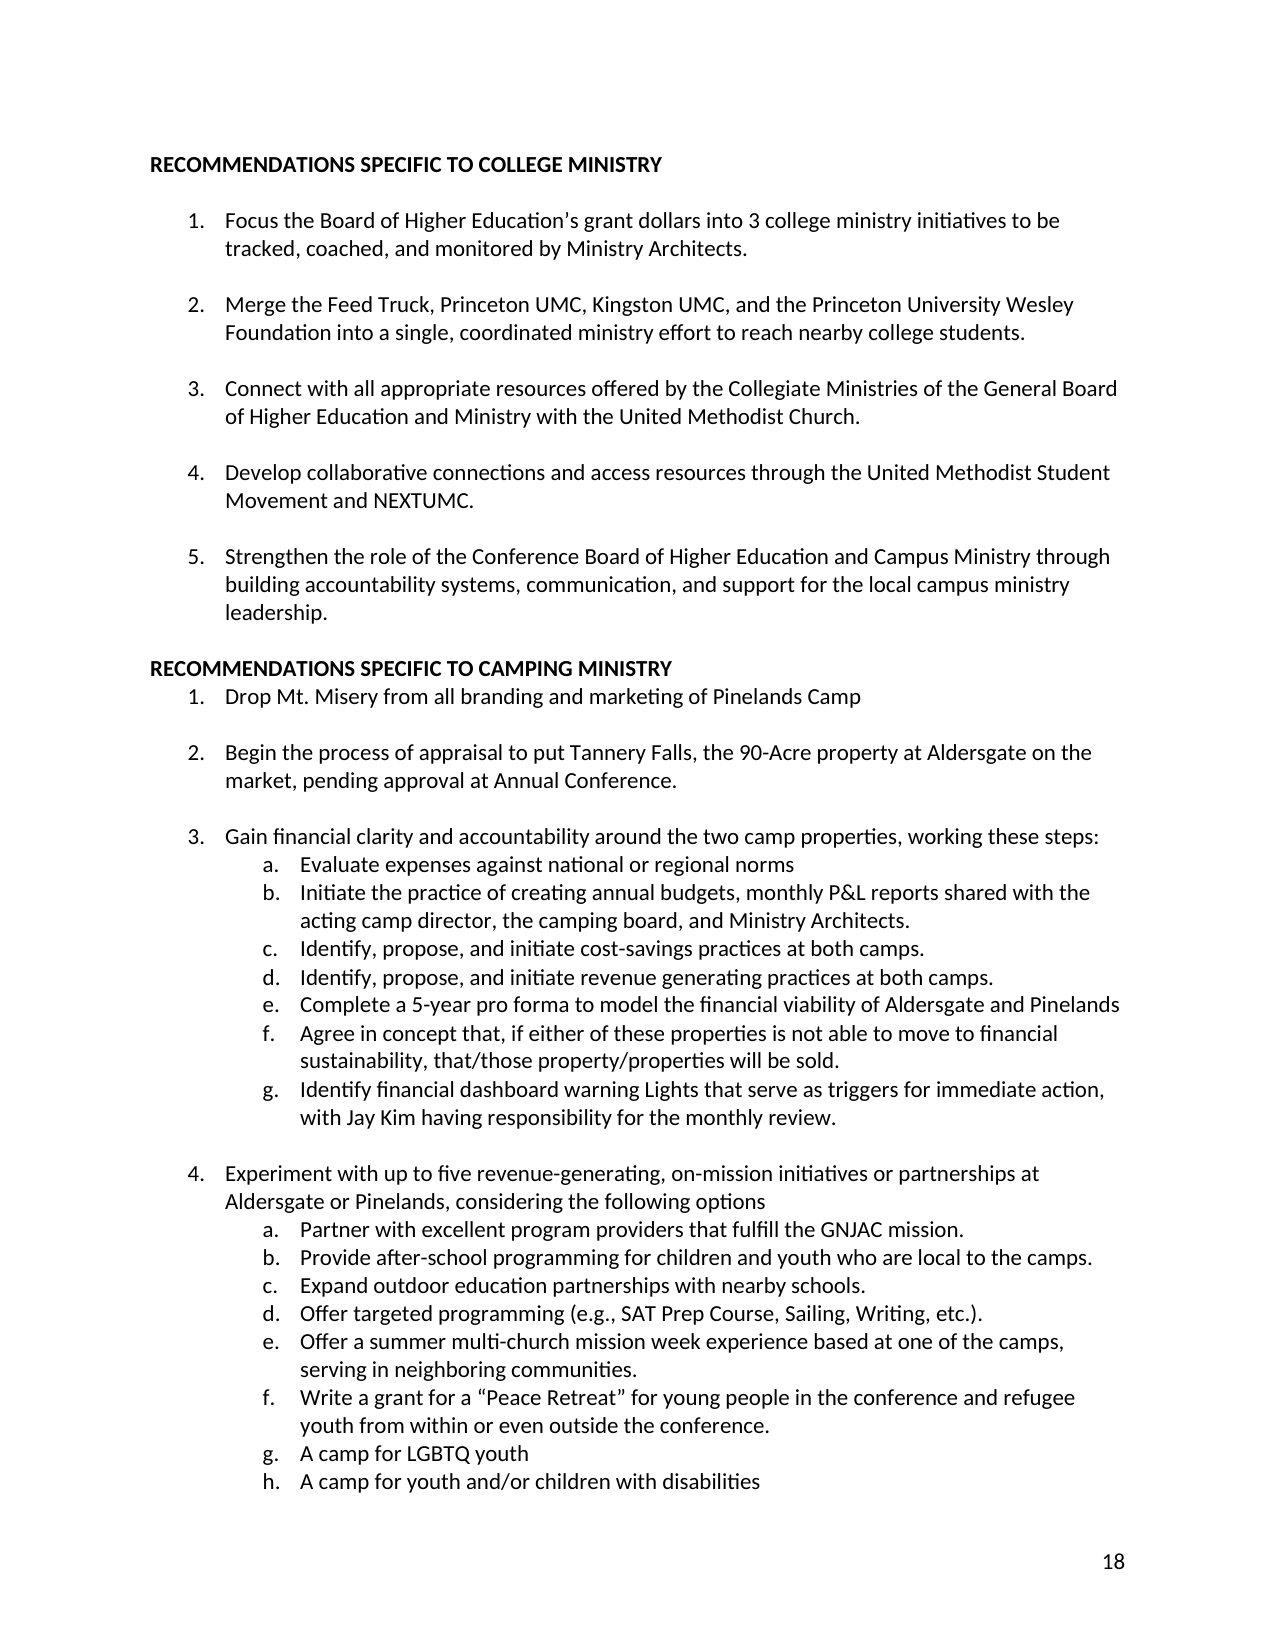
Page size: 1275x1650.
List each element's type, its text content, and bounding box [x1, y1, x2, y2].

text RECOMMENDATIONS SPECIFIC TO COLLEGE MINISTRY [150, 150, 1125, 178]
list A camp for LGBTQ youth [262, 1439, 1125, 1467]
list Focus the Board of Higher Education’s grant dollars into 3 college ministry initiatives to be tracked, coached, and monitored by Ministry Architects. [187, 206, 1125, 290]
text RECOMMENDATIONS SPECIFIC TO CAMPING MINISTRY [150, 654, 1125, 682]
list Complete a 5-year pro forma to model the financial viability of Aldersgate and Pinelands [262, 991, 1125, 1019]
list Identify, propose, and initiate revenue generating practices at both camps. [262, 963, 1125, 991]
list Strengthen the role of the Conference Board of Higher Education and Campus Ministry through building accountability systems, communication, and support for the local campus ministry leadership. [187, 542, 1125, 626]
list Write a grant for a “Peace Retreat” for young people in the conference and refugee youth from within or even outside the conference. [262, 1383, 1125, 1439]
list Offer targeted programming (e.g., SAT Prep Course, Sailing, Writing, etc.). [262, 1299, 1125, 1327]
list Provide after-school programming for children and youth who are local to the camps. [262, 1243, 1125, 1271]
list Identify financial dashboard warning Lights that serve as triggers for immediate action, with Jay Kim having responsibility for the monthly review. [262, 1075, 1125, 1131]
list Offer a summer multi-church mission week experience based at one of the camps, serving in neighboring communities. [262, 1327, 1125, 1383]
list Identify, propose, and initiate cost-savings practices at both camps. [262, 934, 1125, 963]
list Gain financial clarity and accountability around the two camp properties, working these steps: [187, 822, 1125, 851]
list Drop Mt. Misery from all branding and marketing of Pinelands Camp [187, 682, 1125, 710]
list Expand outdoor education partnerships with nearby schools. [262, 1271, 1125, 1299]
list Agree in concept that, if either of these properties is not able to move to financial sustainability, that/those property/properties will be sold. [262, 1019, 1125, 1075]
list A camp for youth and/or children with disabilities [262, 1467, 1125, 1495]
list Develop collaborative connections and access resources through the United Methodist Student Movement and NEXTUMC. [187, 458, 1125, 542]
list Connect with all appropriate resources offered by the Collegiate Ministries of the General Board of Higher Education and Ministry with the United Methodist Church. [187, 374, 1125, 458]
list Merge the Feed Truck, Princeton UMC, Kingston UMC, and the Princeton University Wesley Foundation into a single, coordinated ministry effort to reach nearby college students. [187, 290, 1125, 374]
list Initiate the practice of creating annual budgets, monthly P&L reports shared with the acting camp director, the camping board, and Ministry Architects. [262, 878, 1125, 934]
list Evaluate expenses against national or regional norms [262, 851, 1125, 878]
list Experiment with up to five revenue-generating, on-mission initiatives or partnerships at Aldersgate or Pinelands, considering the following options [187, 1159, 1125, 1215]
list Partner with excellent program providers that fulfill the GNJAC mission. [262, 1215, 1125, 1243]
list Begin the process of appraisal to put Tannery Falls, the 90-Acre property at Aldersgate on the market, pending approval at Annual Conference. [187, 738, 1125, 794]
